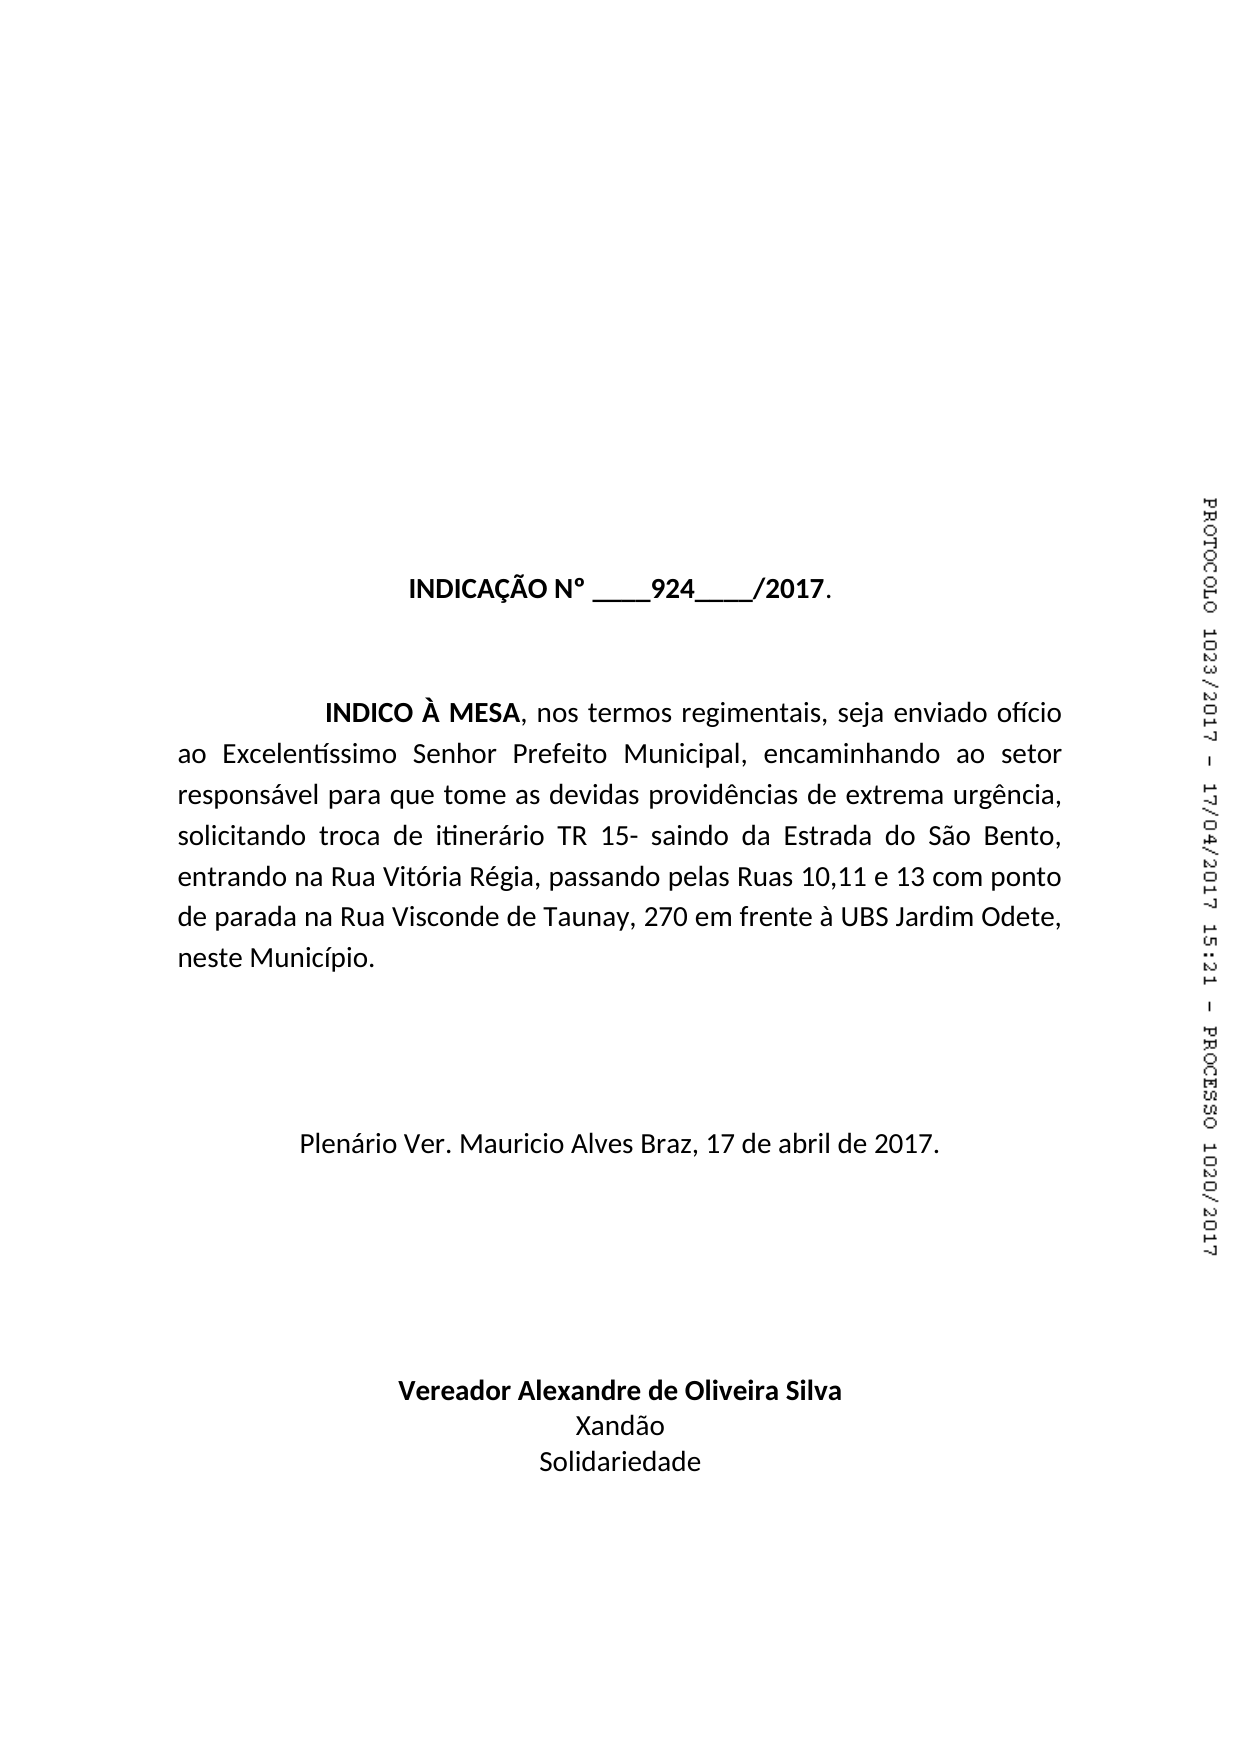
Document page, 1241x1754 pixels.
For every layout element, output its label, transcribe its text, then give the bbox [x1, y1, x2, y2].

picture [1177, 494, 1241, 1260]
text Vereador Alexandre de Oliveira Silva [177, 1372, 1063, 1407]
text Xandão [177, 1407, 1063, 1443]
text INDICO À MESA, nos termos regimentais, seja enviado ofício ao Excelentíssimo Senhor Prefeito Municipal, encaminhando ao setor responsável para que tome as devidas providências de extrema urgência, solicitando troca de itinerário TR 15- saindo da Estrada do São Bento, entrando na Rua Vitória Régia, passando pelas Ruas 10,11 e 13 com ponto de parada na Rua Visconde de Taunay, 270 em frente à UBS Jardim Odete, neste Município. [177, 694, 1063, 975]
text Plenário Ver. Mauricio Alves Braz, 17 de abril de 2017. [177, 1125, 1063, 1160]
text Solidariedade [177, 1443, 1063, 1479]
text INDICAÇÃO Nº ____924____/2017. [177, 570, 1063, 606]
